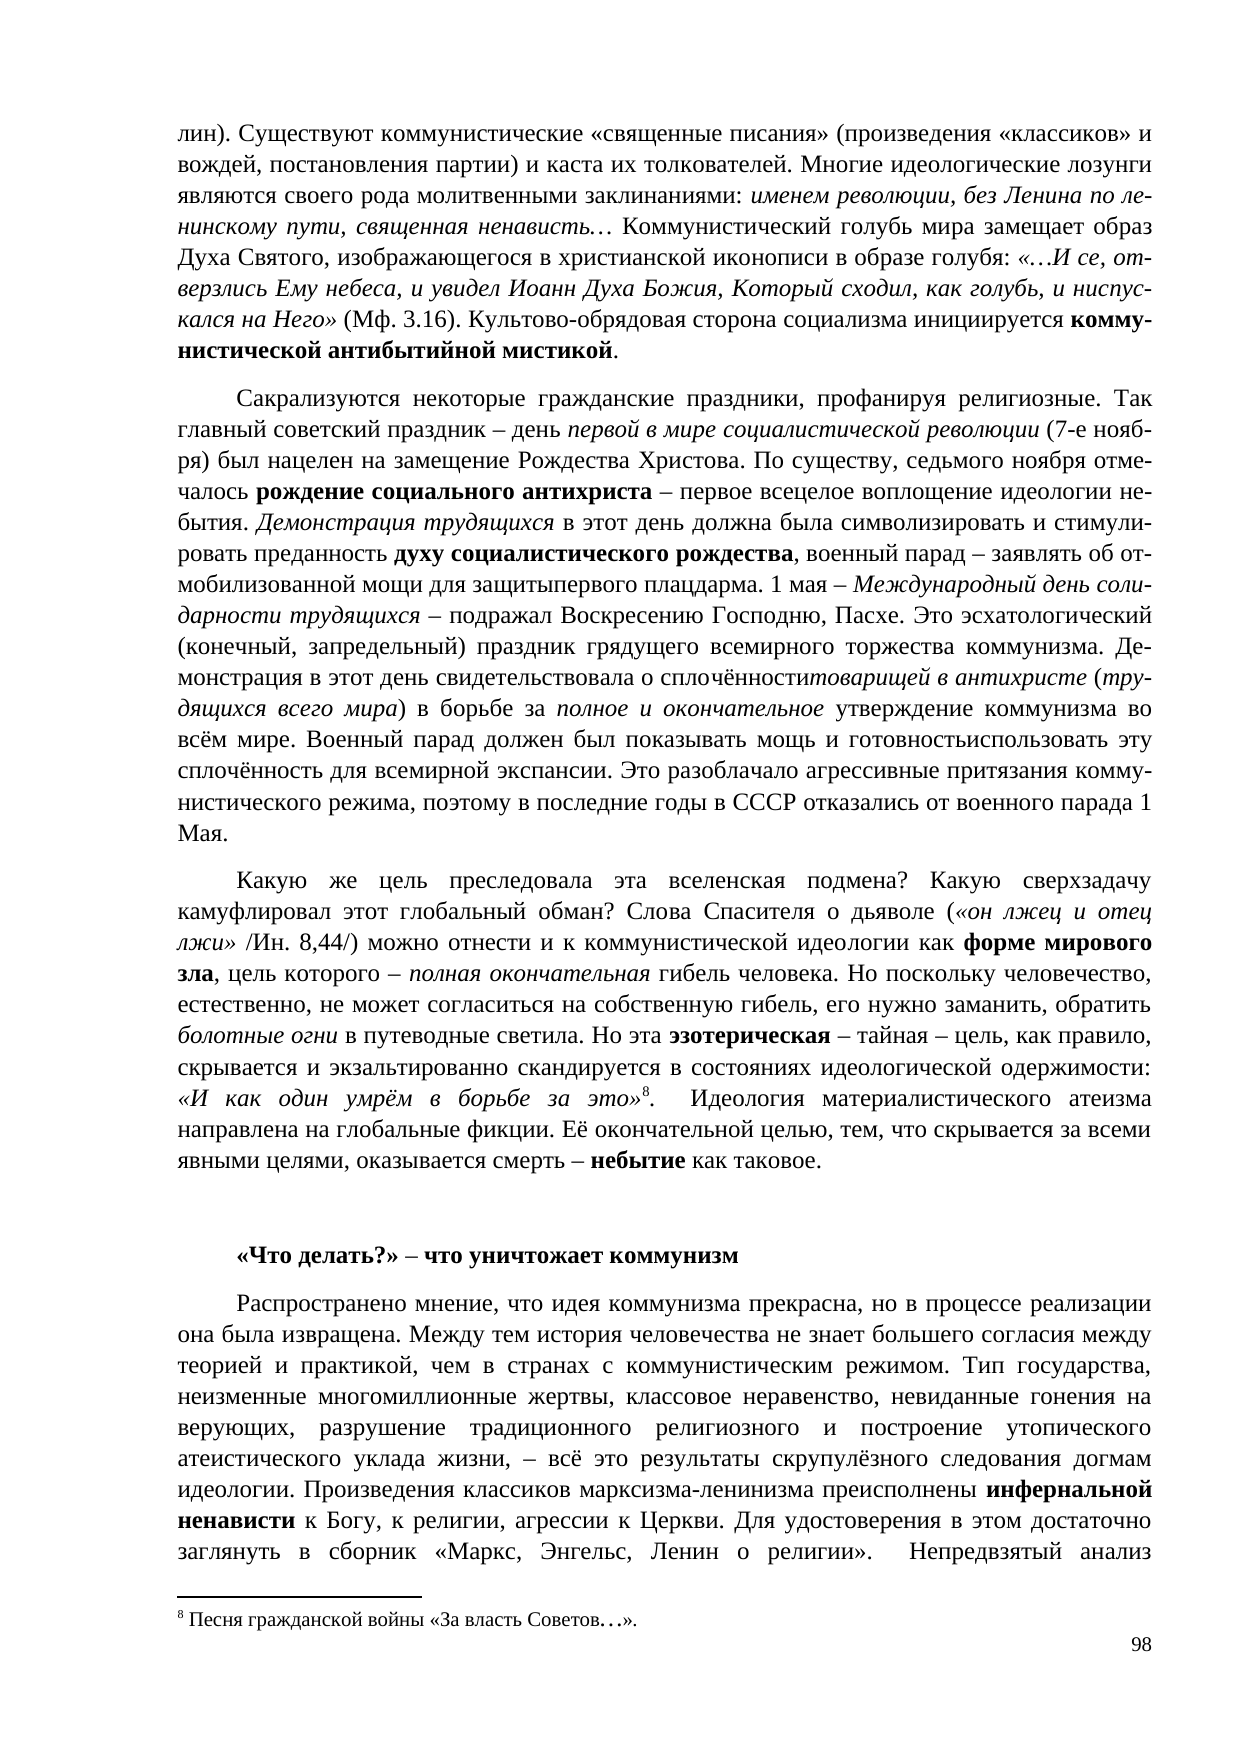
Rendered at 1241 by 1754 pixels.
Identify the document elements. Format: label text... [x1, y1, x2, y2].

text Какую же цель преследовала эта вселенская подмена? Какую сверхзадачу камуфлировал этот глобальный обман? Слова Спасителя о дьяволе («он лжец и отец лжи» /Ин. 8,44/) можно отнести и к коммунистической идеологии как форме мирового зла, цель которого – полная окончательная гибель человека. Но поскольку человечество, естественно, не может согласиться на собственную гибель, его нужно заманить, обратить болотные огни в путеводные светила. Но эта эзотерическая – тайная – цель, как правило, скрывается и экзальтированно скандируется в состояниях идеологической одержимости: «И как один умрём в борьбе за это». Идеология материалистического атеизма направлена на глобальные фикции. Её окончательной целью, тем, что скрывается за всеми явными целями, оказывается смерть – небытие как таковое. [177, 865, 1152, 1173]
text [177, 118, 1152, 364]
text «Что делать?» – что уничтожает коммунизм [177, 1240, 1152, 1269]
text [177, 1288, 1152, 1565]
text Сакрализуются некоторые гражданские праздники, профанируя религиозные. Так главный советский праздник – день первой в мире социалистической революции (7-е ноября) был нацелен на замещение Рождества Христова. По существу, седьмого ноября отмечалось рождение социального антихриста – первое всецелое воплощение идеологии небытия. Демонстрация трудящихся в этот день должна была символизировать и стимулировать преданность духу социалистического рождества, военный парад – заявлять об отмобилизованной мощи для защитыпервого плацдарма. 1 мая – Международный день солидарности трудящихся – подражал Воскресению Господню, Пасхе. Это эсхатологический (конечный, запредельный) праздник грядущего всемирного торжества коммунизма. Демонстрация в этот день свидетельствовала о сплочённоститоварищей в антихристе (трудящихся всего мира) в борьбе за полное и окончательное утверждение коммунизма во всём мире. Военный парад должен был показывать мощь и готовностьиспользовать эту сплочённость для всемирной экспансии. Это разоблачало агрессивные притязания коммунистического режима, поэтому в последние годы в СССР отказались от военного парада 1 Мая. [177, 383, 1152, 846]
